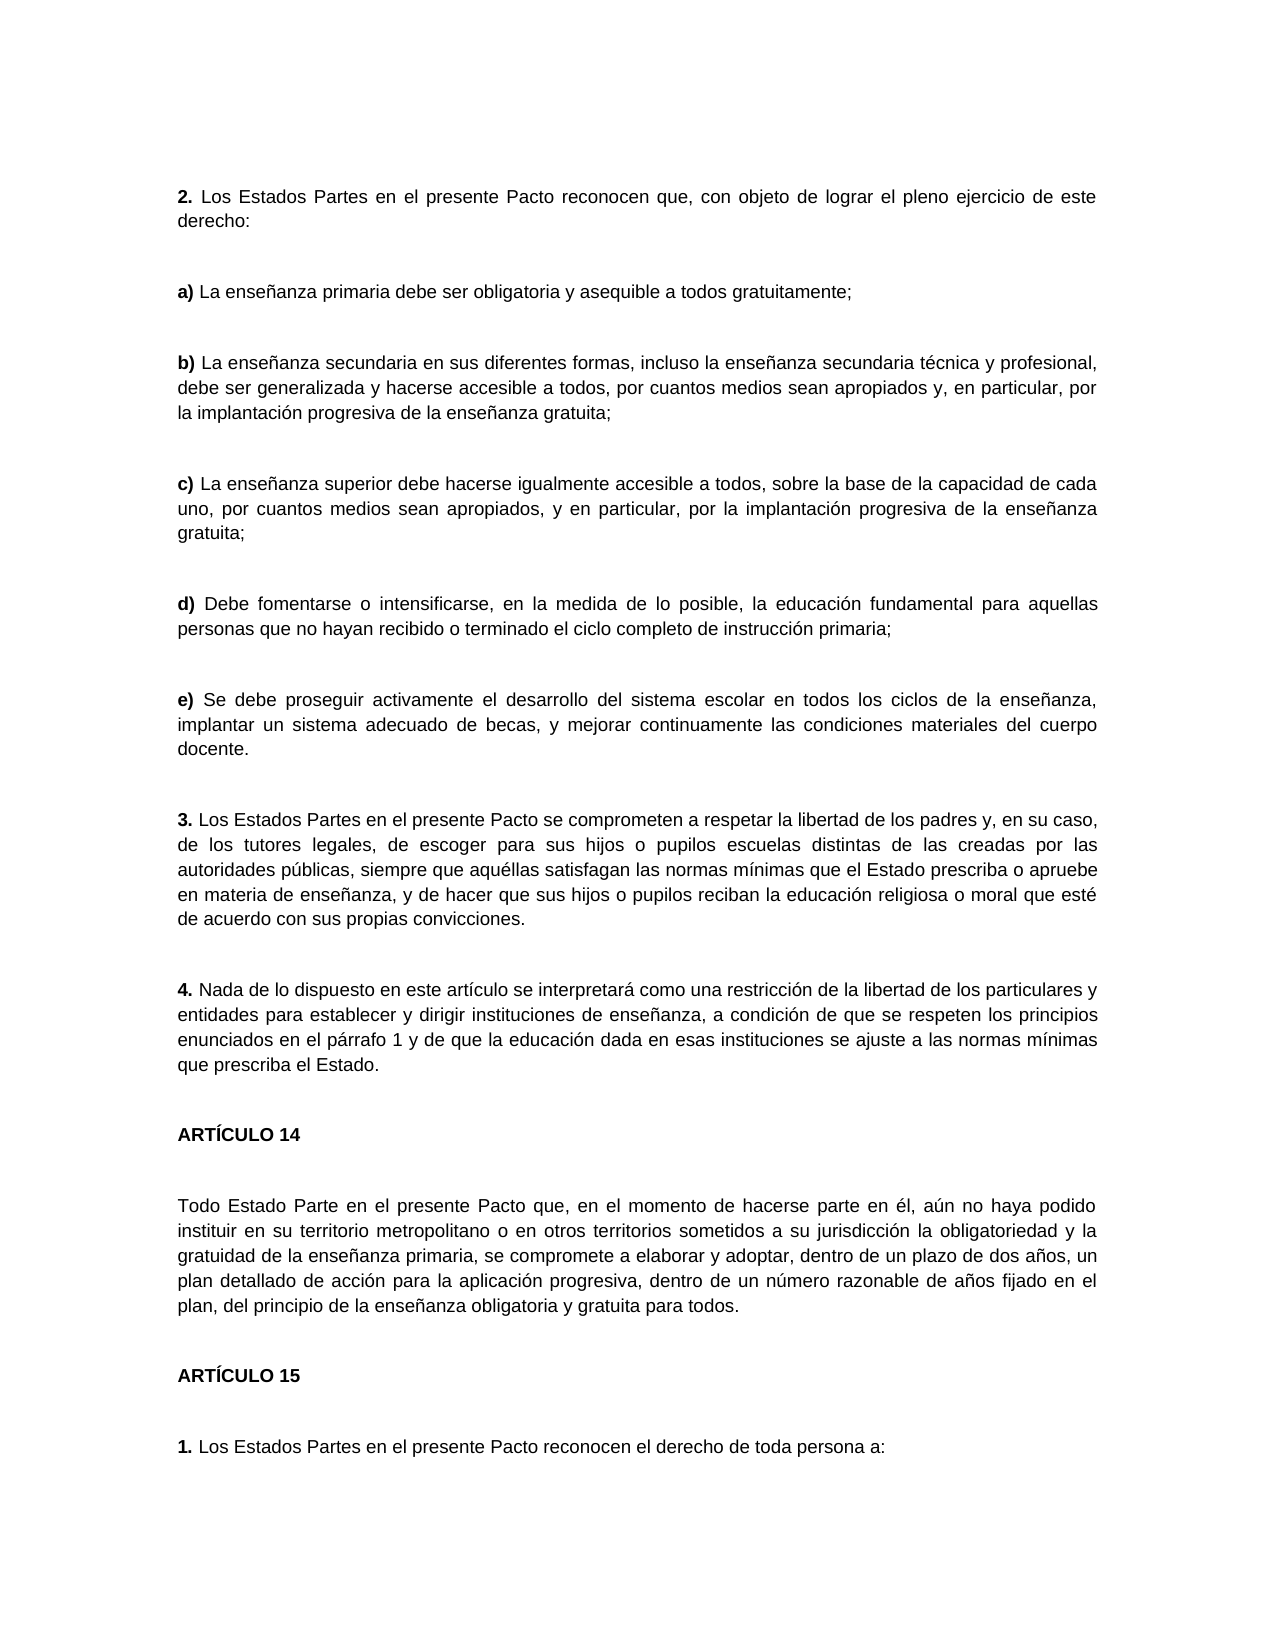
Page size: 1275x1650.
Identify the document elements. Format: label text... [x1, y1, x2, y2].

list La enseñanza superior debe hacerse igualmente accesible a todos, sobre la base de la capacidad de cada uno, por cuantos medios sean apropiados, y en particular, por la implantación progresiva de la enseñanza gratuita; [177, 473, 1098, 544]
list Los Estados Partes en el presente Pacto se comprometen a respetar la libertad de los padres y, en su caso, de los tutores legales, de escoger para sus hijos o pupilos escuelas distintas de las creadas por las autoridades públicas, siempre que aquéllas satisfagan las normas mínimas que el Estado prescriba o apruebe en materia de enseñanza, y de hacer que sus hijos o pupilos reciban la educación religiosa o moral que esté de acuerdo con sus propias convicciones. [177, 809, 1098, 930]
list Los Estados Partes en el presente Pacto reconocen que, con objeto de lograr el pleno ejercicio de este derecho: [177, 186, 1098, 232]
list Debe fomentarse o intensificarse, en la medida de lo posible, la educación fundamental para aquellas personas que no hayan recibido o terminado el ciclo completo de instrucción primaria; [177, 593, 1098, 639]
list Los Estados Partes en el presente Pacto reconocen el derecho de toda persona a: [177, 1436, 1110, 1458]
list La enseñanza primaria debe ser obligatoria y asequible a todos gratuitamente; [177, 281, 1110, 303]
list Nada de lo dispuesto en este artículo se interpretará como una restricción de la libertad de los particulares y entidades para establecer y dirigir instituciones de enseñanza, a condición de que se respeten los principios enunciados en el párrafo 1 y de que la educación dada en esas instituciones se ajuste a las normas mínimas que prescriba el Estado. [177, 979, 1098, 1075]
text Todo Estado Parte en el presente Pacto que, en el momento de hacerse parte en él, aún no haya podido instituir en su territorio metropolitano o en otros territorios sometidos a su jurisdicción la obligatoriedad y la gratuidad de la enseñanza primaria, se compromete a elaborar y adoptar, dentro de un plazo de dos años, un plan detallado de acción para la aplicación progresiva, dentro de un número razonable de años fijado en el plan, del principio de la enseñanza obligatoria y gratuita para todos. [177, 1195, 1098, 1316]
list Se debe proseguir activamente el desarrollo del sistema escolar en todos los ciclos de la enseñanza, implantar un sistema adecuado de becas, y mejorar continuamente las condiciones materiales del cuerpo docente. [177, 689, 1098, 760]
list La enseñanza secundaria en sus diferentes formas, incluso la enseñanza secundaria técnica y profesional, debe ser generalizada y hacerse accesible a todos, por cuantos medios sean apropiados y, en particular, por la implantación progresiva de la enseñanza gratuita; [177, 352, 1098, 423]
subtitle ARTÍCULO 15 [177, 1365, 1110, 1387]
subtitle ARTÍCULO 14 [177, 1124, 1110, 1146]
